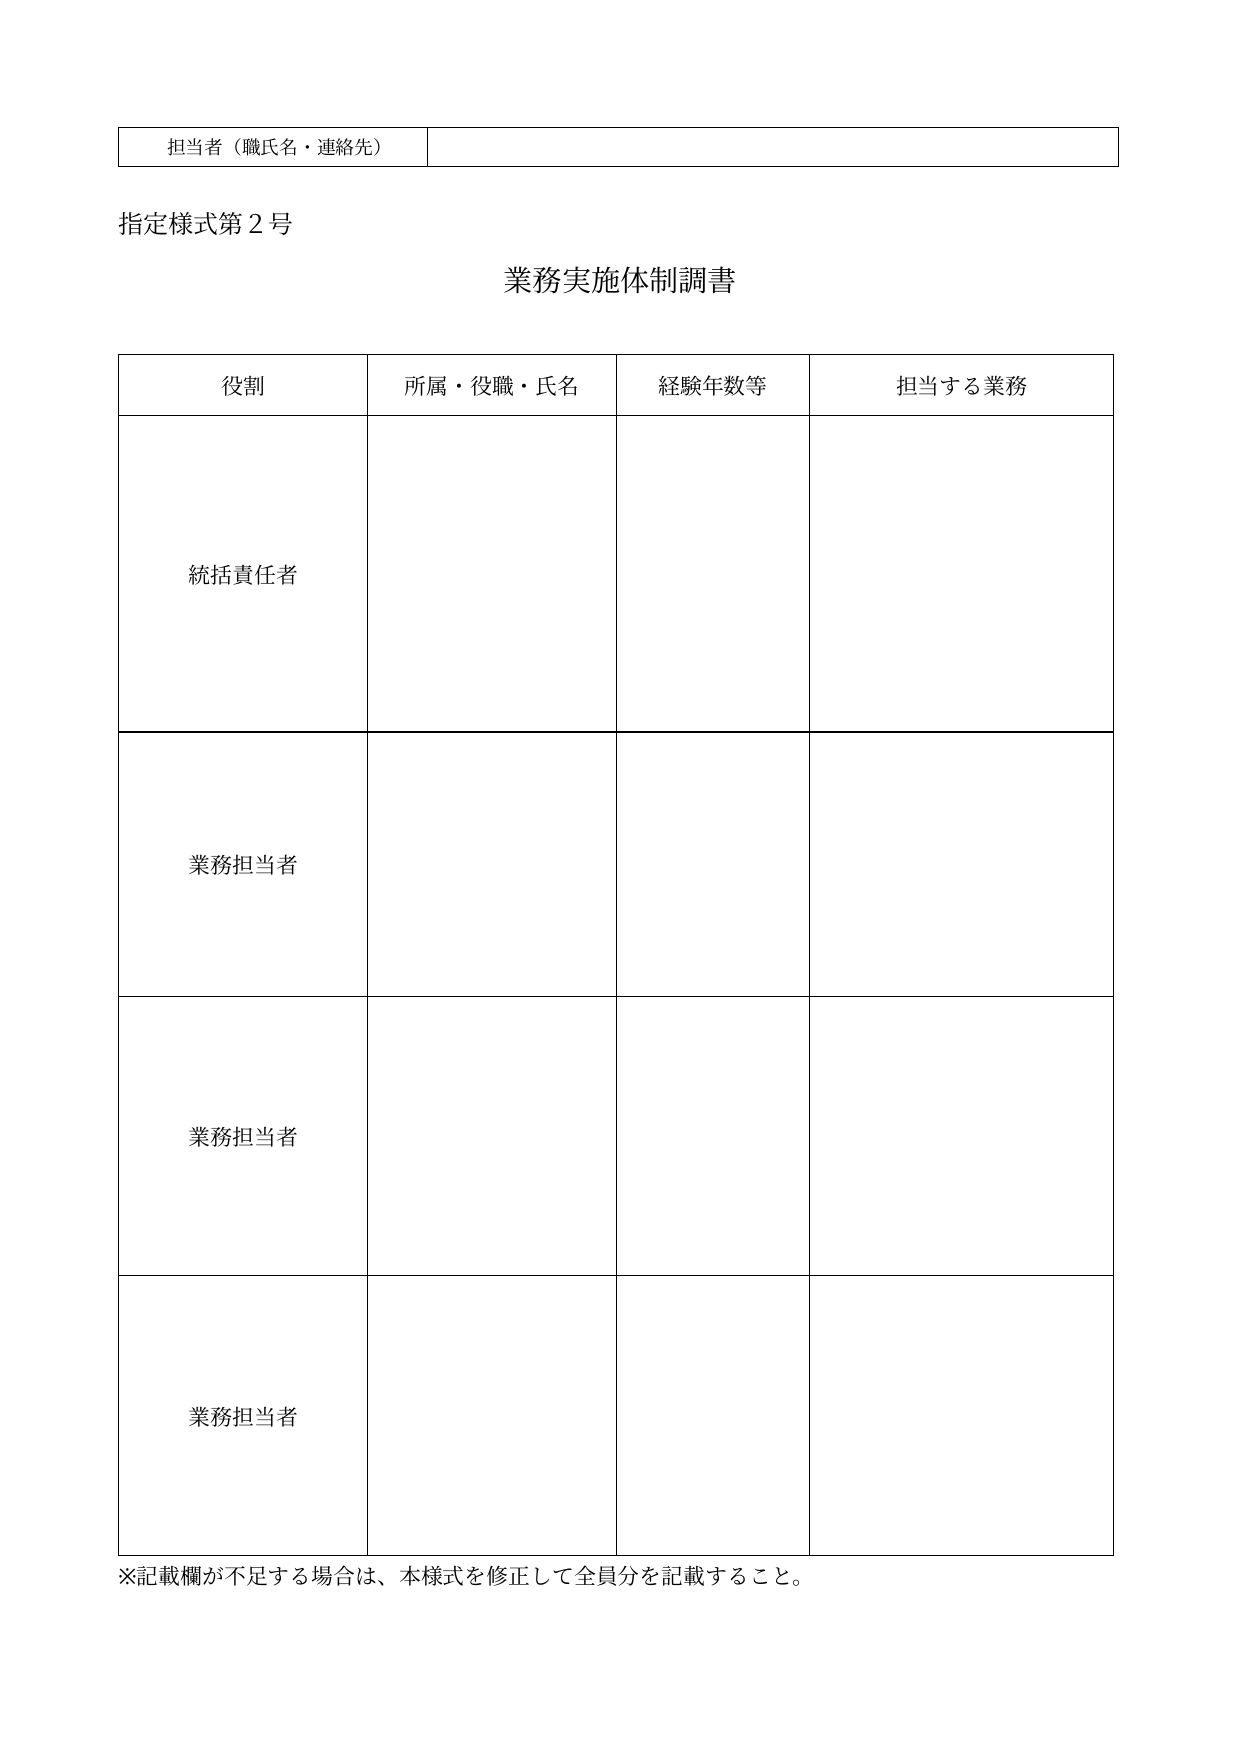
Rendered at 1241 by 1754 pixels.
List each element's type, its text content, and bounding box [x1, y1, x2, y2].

table_cell [810, 997, 1113, 1275]
table_cell 担当者（職氏名・連絡先） [119, 128, 427, 166]
table_cell [428, 128, 1118, 166]
table_cell 統括責任者 [119, 416, 367, 731]
text 業務実施体制調書 [118, 242, 1122, 317]
table_cell [810, 733, 1113, 996]
table_cell [617, 733, 809, 996]
table_cell [368, 1276, 616, 1555]
table_header 役割 [119, 355, 367, 415]
table_header 担当する業務 [810, 355, 1113, 415]
table_header 所属・役職・氏名 [368, 355, 616, 415]
table_cell [368, 997, 616, 1275]
table_cell 業務担当者 [119, 1276, 367, 1555]
table_cell 業務担当者 [119, 997, 367, 1275]
table_cell [810, 416, 1113, 731]
table_cell [368, 733, 616, 996]
table_cell [617, 416, 809, 731]
text ※記載欄が不足する場合は、本様式を修正して全員分を記載すること。 [118, 1556, 1122, 1593]
table_cell [617, 997, 809, 1275]
table_cell [368, 416, 616, 731]
table_cell 業務担当者 [119, 733, 367, 996]
table_header 経験年数等 [617, 355, 809, 415]
table_cell [617, 1276, 809, 1555]
text 指定様式第２号 [118, 204, 1122, 242]
table_cell [810, 1276, 1113, 1555]
